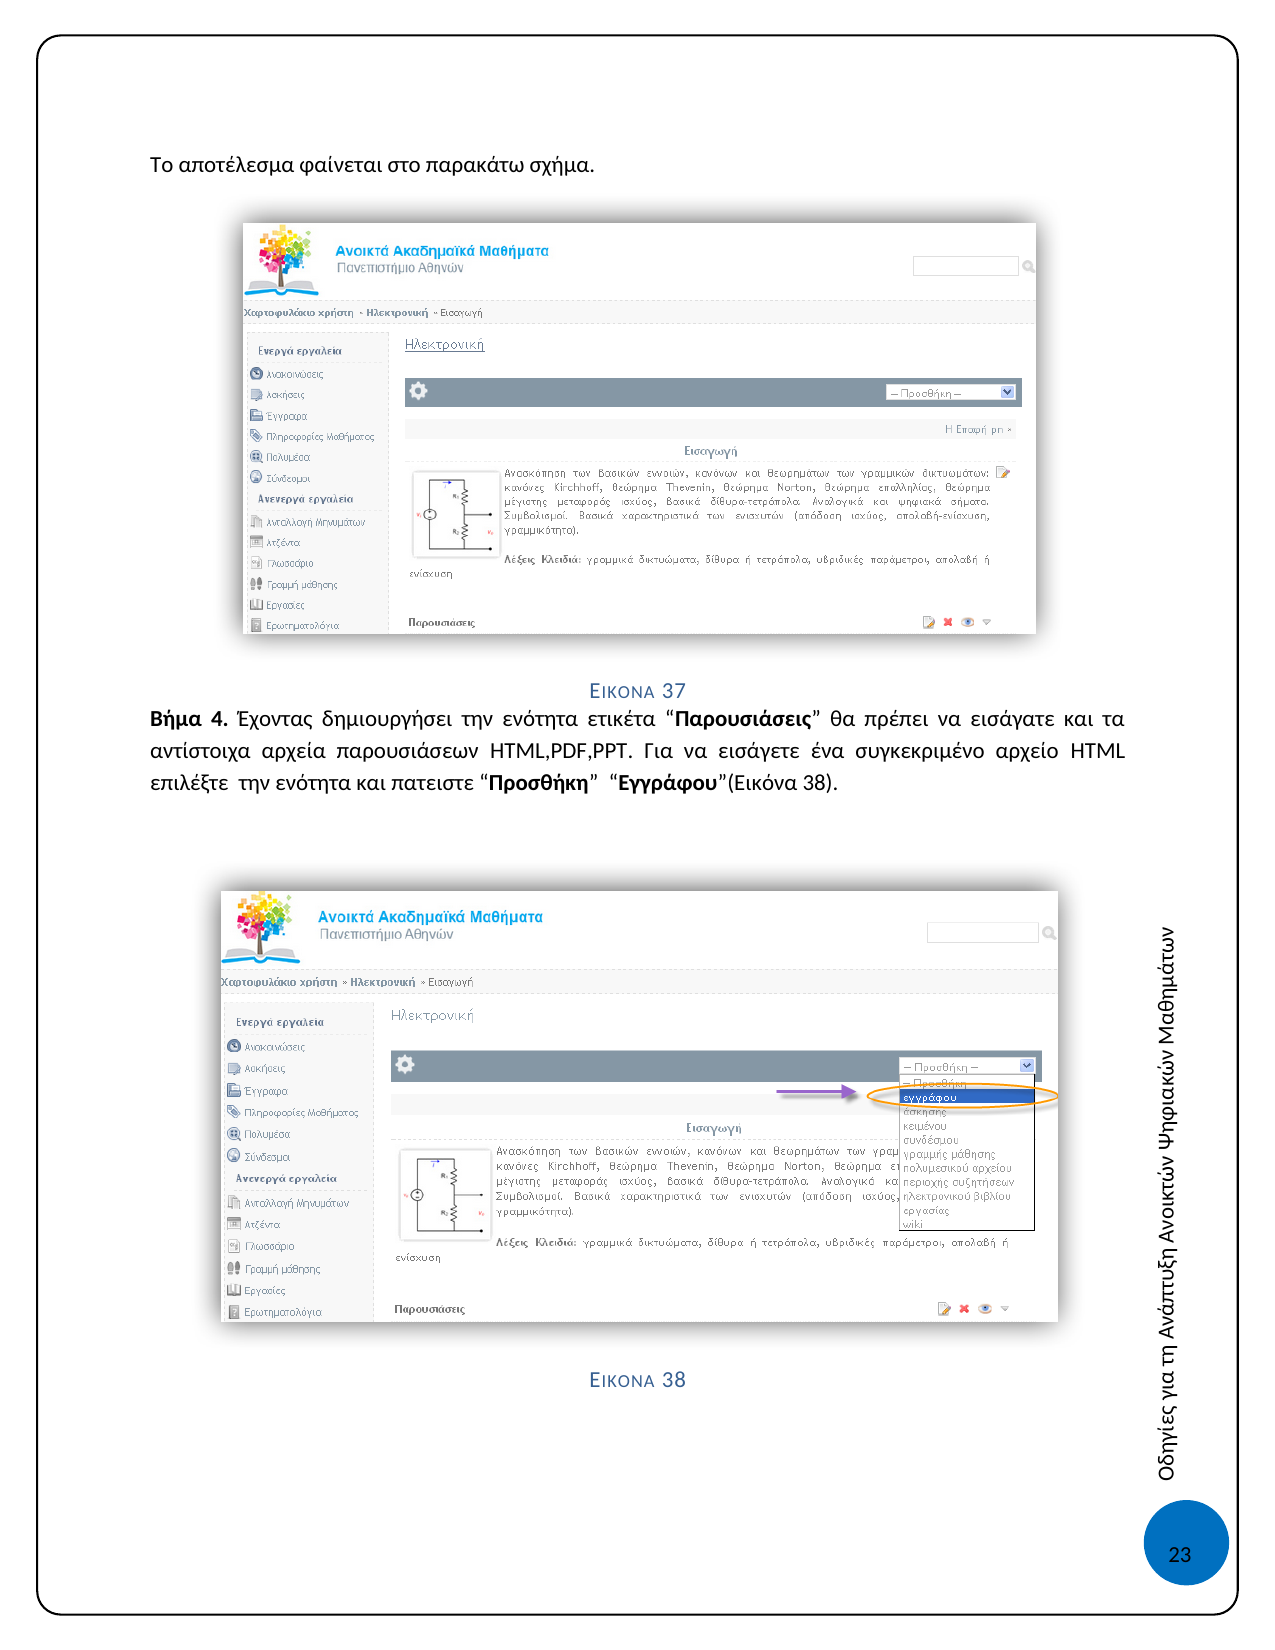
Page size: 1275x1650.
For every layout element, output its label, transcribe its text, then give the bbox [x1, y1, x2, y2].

text Βήμα 4. Έχοντας δημιουργήσει την ενότητα ετικέτα “Παρουσιάσεις” θα πρέπει να εισάγατε και τα αντίστοιχα αρχεία παρουσιάσεων HTML,PDF,PPT. Για να εισάγετε ένα συγκεκριμένο αρχείο HTML επιλέξτε την ενότητα και πατειστε “Προσθήκη” “Εγγράφου”(Εικόνα 38). [150, 704, 1125, 796]
text Εικόνα 38 [150, 1365, 1125, 1393]
text Το αποτέλεσμα φαίνεται στο παρακάτω σχήμα. [150, 150, 1125, 178]
picture [243, 223, 1036, 634]
picture [221, 891, 1058, 1322]
text Εικόνα 37 [150, 676, 1125, 704]
